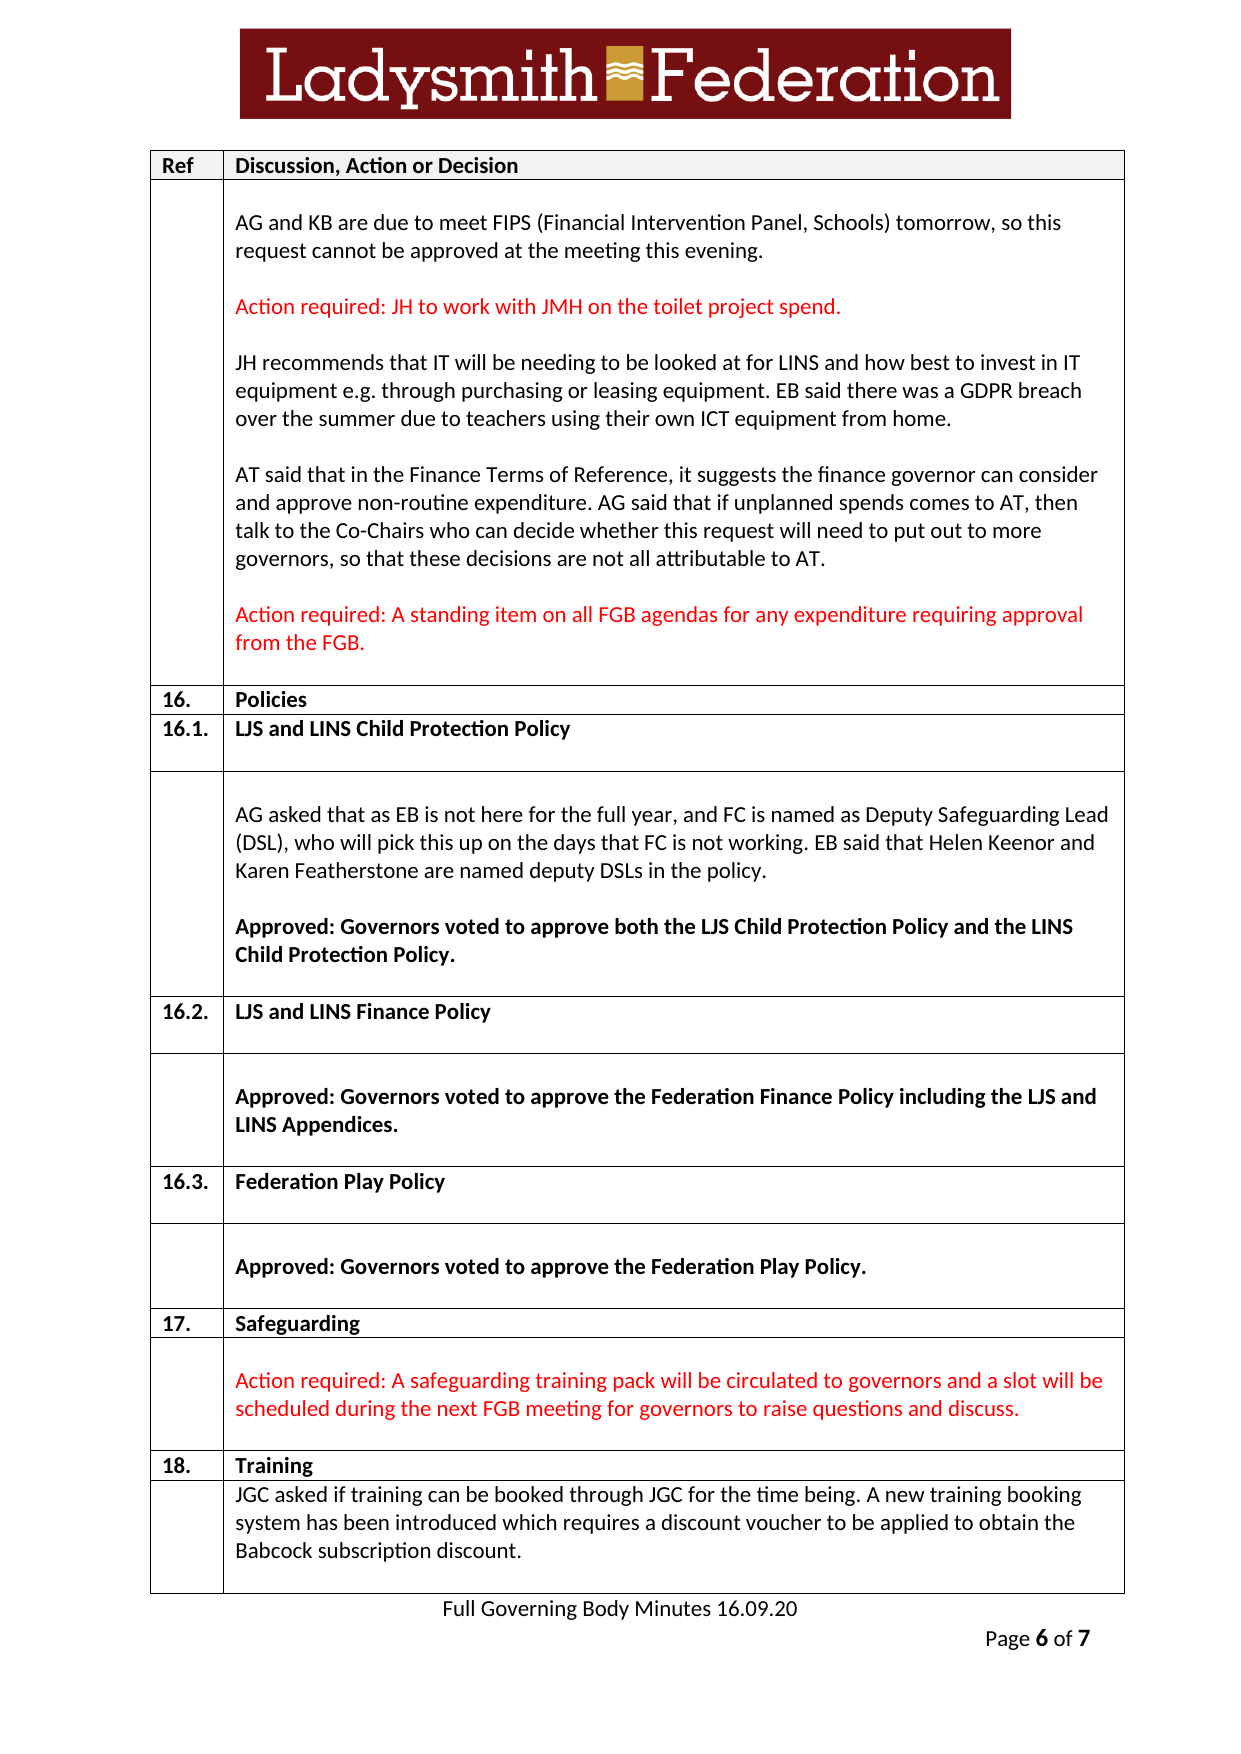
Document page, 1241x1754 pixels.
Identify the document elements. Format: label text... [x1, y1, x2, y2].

table_cell Policies [224, 686, 1124, 713]
table_cell [151, 686, 223, 713]
table_cell LJS and LINS Child Protection Policy [224, 715, 1124, 771]
table_header Discussion, Action or Decision [224, 151, 1124, 179]
table_header Ref [151, 151, 223, 179]
table_cell Approved: Governors voted to approve the Federation Play Policy. [224, 1224, 1124, 1308]
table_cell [224, 1481, 1124, 1593]
table_cell Safeguarding [224, 1309, 1124, 1337]
table_cell Approved: Governors voted to approve the Federation Finance Policy including the LJS and LINS Appendices. [224, 1054, 1124, 1166]
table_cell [224, 180, 1124, 684]
table_cell [151, 1224, 223, 1308]
table_cell [151, 1167, 223, 1223]
table_cell [151, 772, 223, 996]
table_cell Action required: A safeguarding training pack will be circulated to governors and a slot will be scheduled during the next FGB meeting for governors to raise questions and discuss. [224, 1338, 1124, 1450]
table_cell [151, 1309, 223, 1337]
table_cell [151, 1338, 223, 1450]
table_cell AG asked that as EB is not here for the full year, and FC is named as Deputy Safeguarding Lead (DSL), who will pick this up on the days that FC is not working. EB said that Helen Keenor and Karen Featherstone are named deputy DSLs in the policy. Approved: Governors voted to approve both the LJS Child Protection Policy and the LINS Child Protection Policy. [224, 772, 1124, 996]
table_cell [151, 1054, 223, 1166]
table_cell [151, 1481, 223, 1593]
table_cell [151, 997, 223, 1053]
table_cell [151, 715, 223, 771]
table_cell [151, 180, 223, 684]
table_cell LJS and LINS Finance Policy [224, 997, 1124, 1053]
table_cell Training [224, 1451, 1124, 1479]
table_cell [151, 1451, 223, 1479]
table_cell Federation Play Policy [224, 1167, 1124, 1223]
